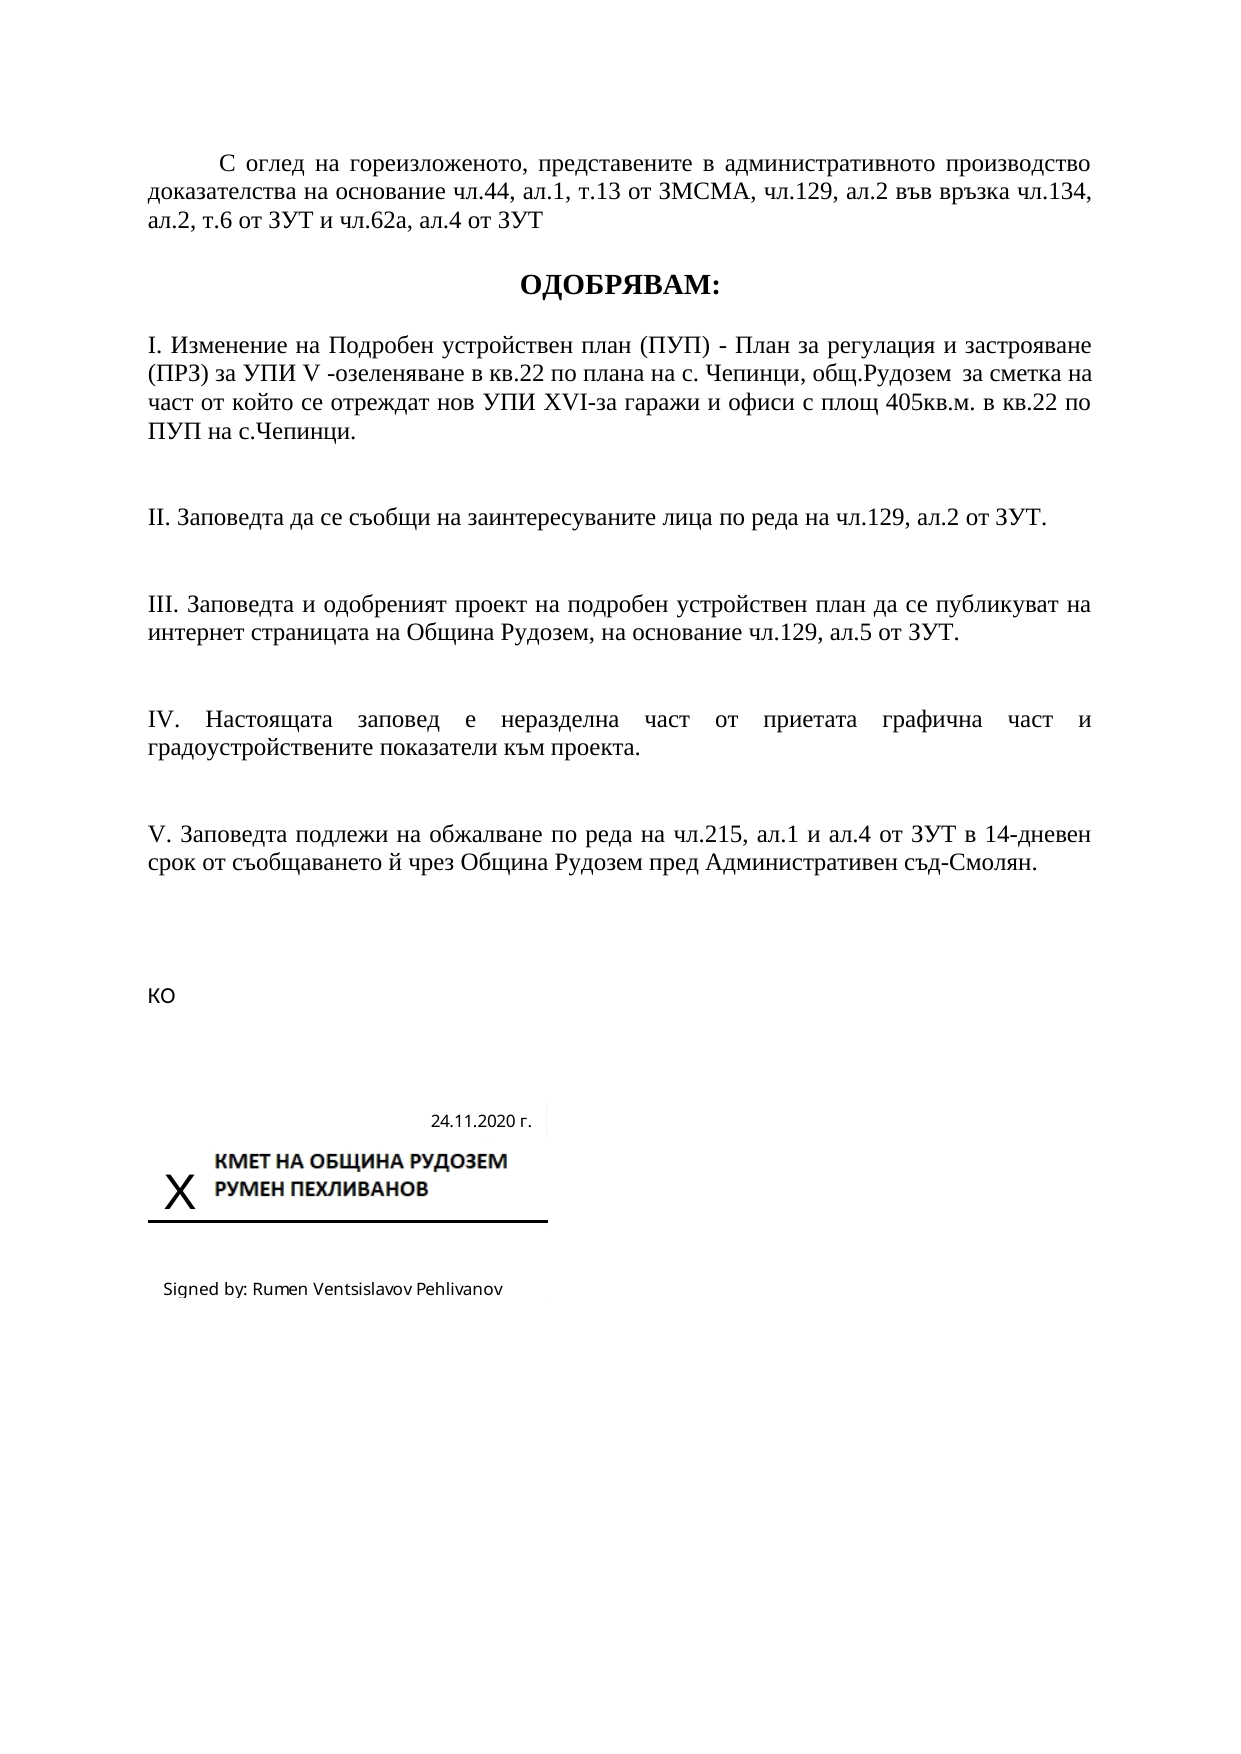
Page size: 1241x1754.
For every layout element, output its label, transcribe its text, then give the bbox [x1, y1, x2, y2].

text III. Заповедта и одобреният проект на подробен устройствен план да се публикуват на интернет страницата на Община Рудозем, на основание чл.129, ал.5 от ЗУТ. [148, 589, 1093, 646]
text ОДОБРЯВАМ: [148, 267, 1093, 301]
text КО [148, 981, 1093, 1009]
text С оглед на гореизложеното, представените в административното производство доказателства на основание чл.44, ал.1, т.13 от ЗМСМА, чл.129, ал.2 във връзка чл.134, ал.2, т.6 от ЗУТ и чл.62а, ал.4 от ЗУТ [148, 148, 1093, 234]
text V. Заповедта подлежи на обжалване по реда на чл.215, ал.1 и ал.4 от ЗУТ в 14-дневен срок от съобщаването й чрез Община Рудозем пред Административен съд-Смолян. [148, 819, 1093, 876]
text I. Изменение на Подробен устройствен план (ПУП) - План за регулация и застрояване (ПРЗ) за УПИ V -озеленяване в кв.22 по плана на с. Чепинци, общ.Рудозем за сметка на част от който се отреждат нов УПИ XVI-за гаражи и офиси с площ 405кв.м. в кв.22 по ПУП на с.Чепинци. [148, 330, 1093, 445]
text IV. Настоящата заповед е неразделна част от приетата графична част и градоустройствените показатели към проекта. [148, 704, 1093, 761]
text II. Заповедта да се съобщи на заинтересуваните лица по реда на чл.129, ал.2 от ЗУТ. [148, 502, 1093, 531]
